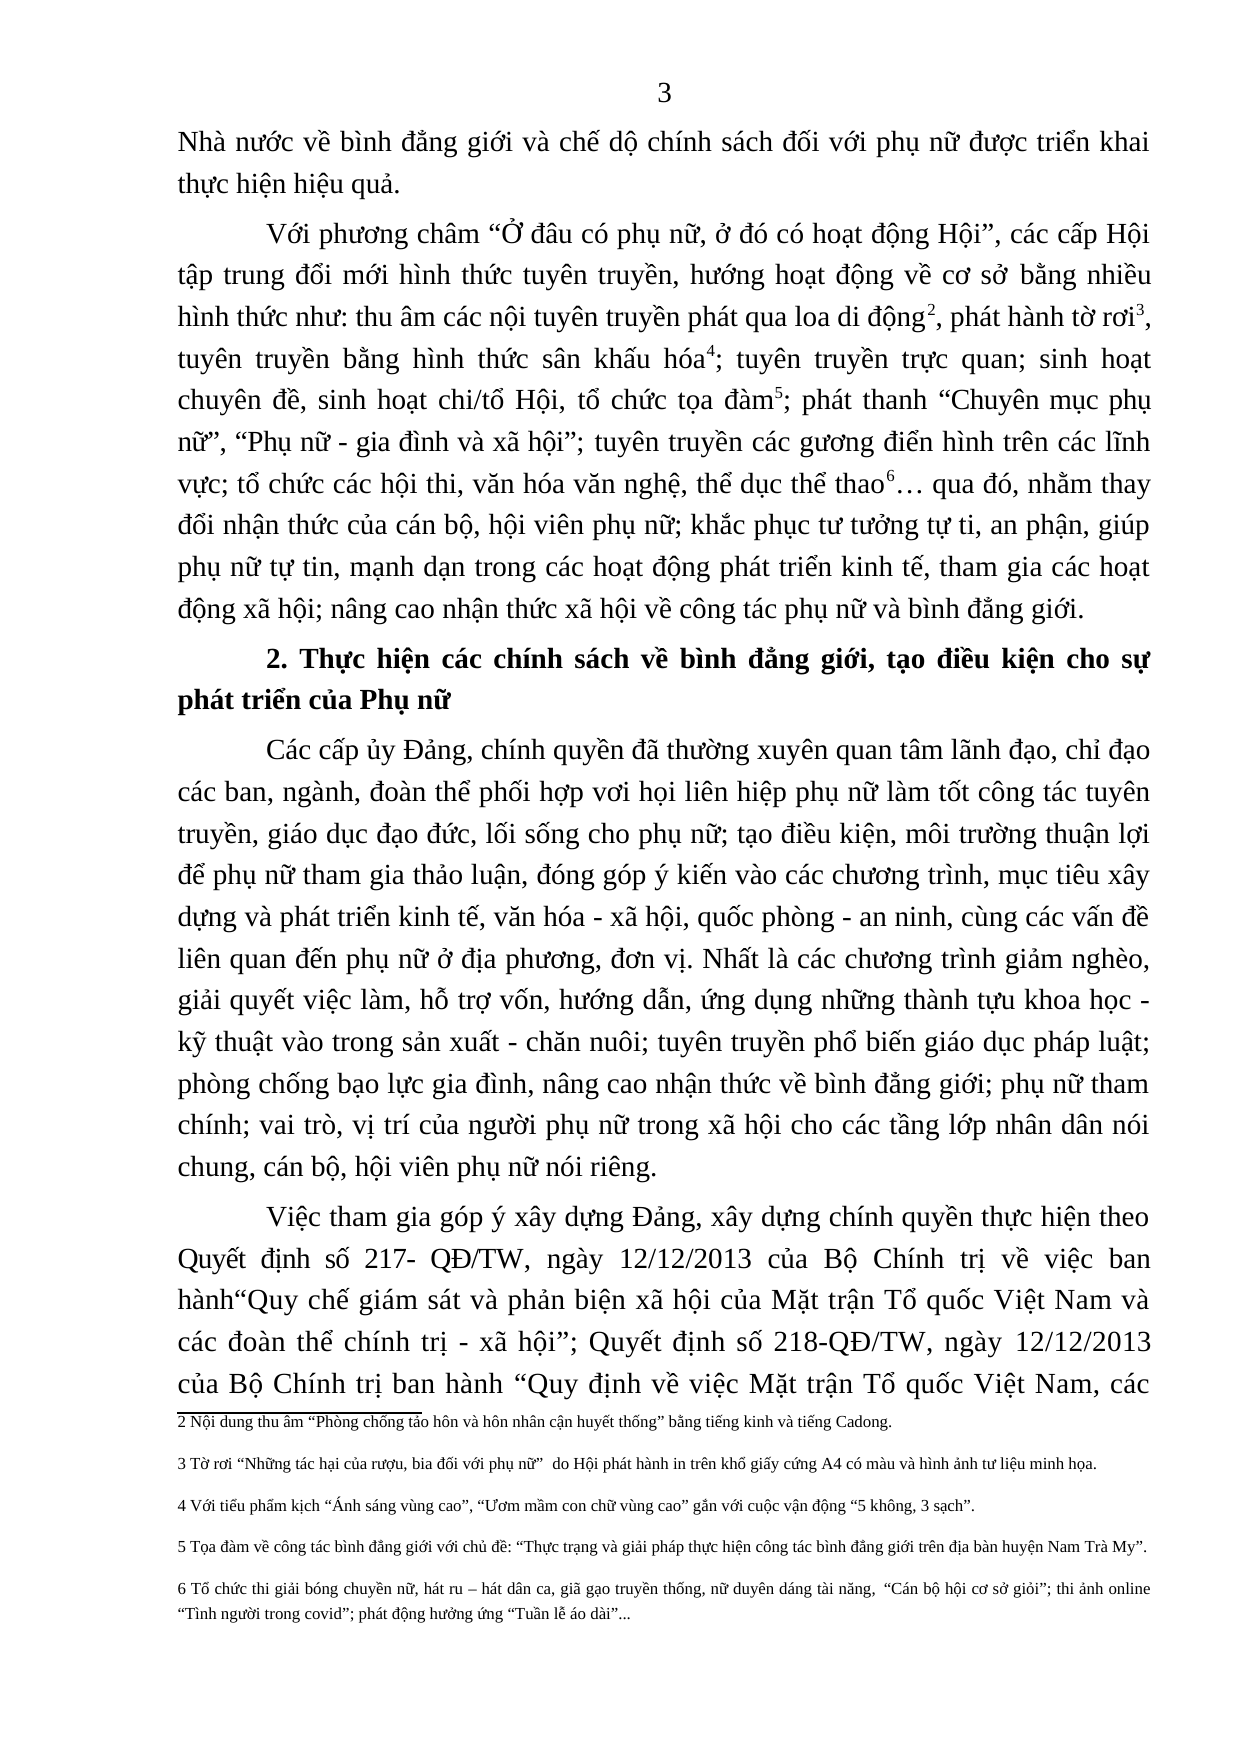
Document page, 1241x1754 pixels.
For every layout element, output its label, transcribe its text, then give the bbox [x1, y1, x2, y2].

text 2. Thực hiện các chính sách về bình đẳng giới, tạo điều kiện cho sự phát triển của Phụ nữ [177, 635, 1152, 718]
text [177, 118, 1152, 201]
text Các cấp ủy Đảng, chính quyền đã thường xuyên quan tâm lãnh đạo, chỉ đạo các ban, ngành, đoàn thể phối hợp vơi họi liên hiệp phụ nữ làm tốt công tác tuyên truyền, giáo dục đạo đức, lối sống cho phụ nữ; tạo điều kiện, môi trường thuận lợi để phụ nữ tham gia thảo luận, đóng góp ý kiến vào các chương trình, mục tiêu xây dựng và phát triển kinh tế, văn hóa - xã hội, quốc phòng - an ninh, cùng các vấn đề liên quan đến phụ nữ ở địa phương, đơn vị. Nhất là các chương trình giảm nghèo, giải quyết việc làm, hỗ trợ vốn, hướng dẫn, ứng dụng những thành tựu khoa học - kỹ thuật vào trong sản xuất - chăn nuôi; tuyên truyền phổ biến giáo dục pháp luật; phòng chống bạo lực gia đình, nâng cao nhận thức về bình đẳng giới; phụ nữ tham chính; vai trò, vị trí của người phụ nữ trong xã hội cho các tầng lớp nhân dân nói chung, cán bộ, hội viên phụ nữ nói riêng. [177, 726, 1152, 1185]
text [177, 1193, 1152, 1401]
text Với phương châm “Ở đâu có phụ nữ, ở đó có hoạt động Hội”, các cấp Hội tập trung đổi mới hình thức tuyên truyền, hướng hoạt động về cơ sở bằng nhiều hình thức như: thu âm các nội tuyên truyền phát qua loa di động, phát hành tờ rơi, tuyên truyền bằng hình thức sân khấu hóa; tuyên truyền trực quan; sinh hoạt chuyên đề, sinh hoạt chi/tổ Hội, tổ chức tọa đàm; phát thanh “Chuyên mục phụ nữ”, “Phụ nữ - gia đình và xã hội”; tuyên truyền các gương điển hình trên các lĩnh vực; tổ chức các hội thi, văn hóa văn nghệ, thể dục thể thao… qua đó, nhằm thay đổi nhận thức của cán bộ, hội viên phụ nữ; khắc phục tư tưởng tự ti, an phận, giúp phụ nữ tự tin, mạnh dạn trong các hoạt động phát triển kinh tế, tham gia các hoạt động xã hội; nâng cao nhận thức xã hội về công tác phụ nữ và bình đẳng giới. [177, 210, 1152, 626]
